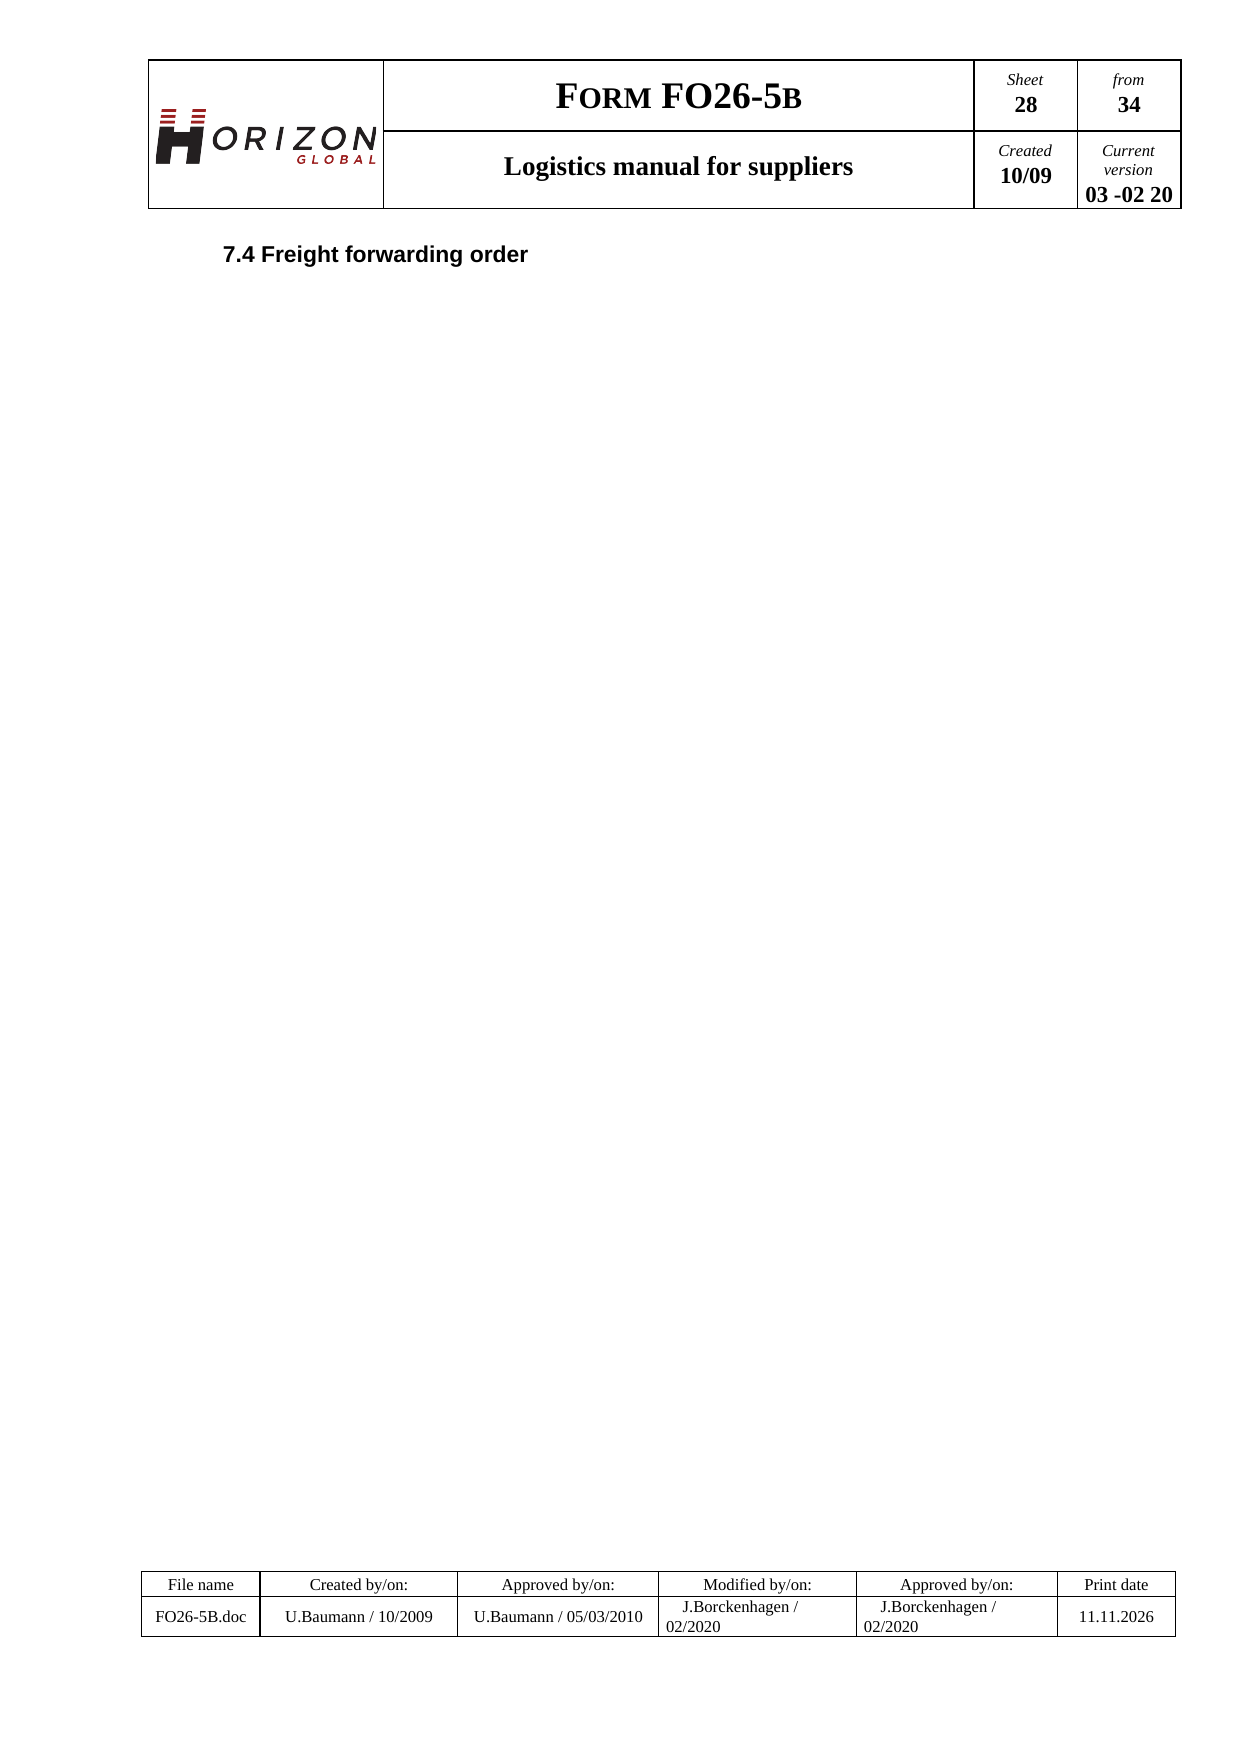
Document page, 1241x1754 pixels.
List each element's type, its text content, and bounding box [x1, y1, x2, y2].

picture [155, 109, 377, 164]
text 7.4 Freight forwarding order [223, 238, 1169, 269]
